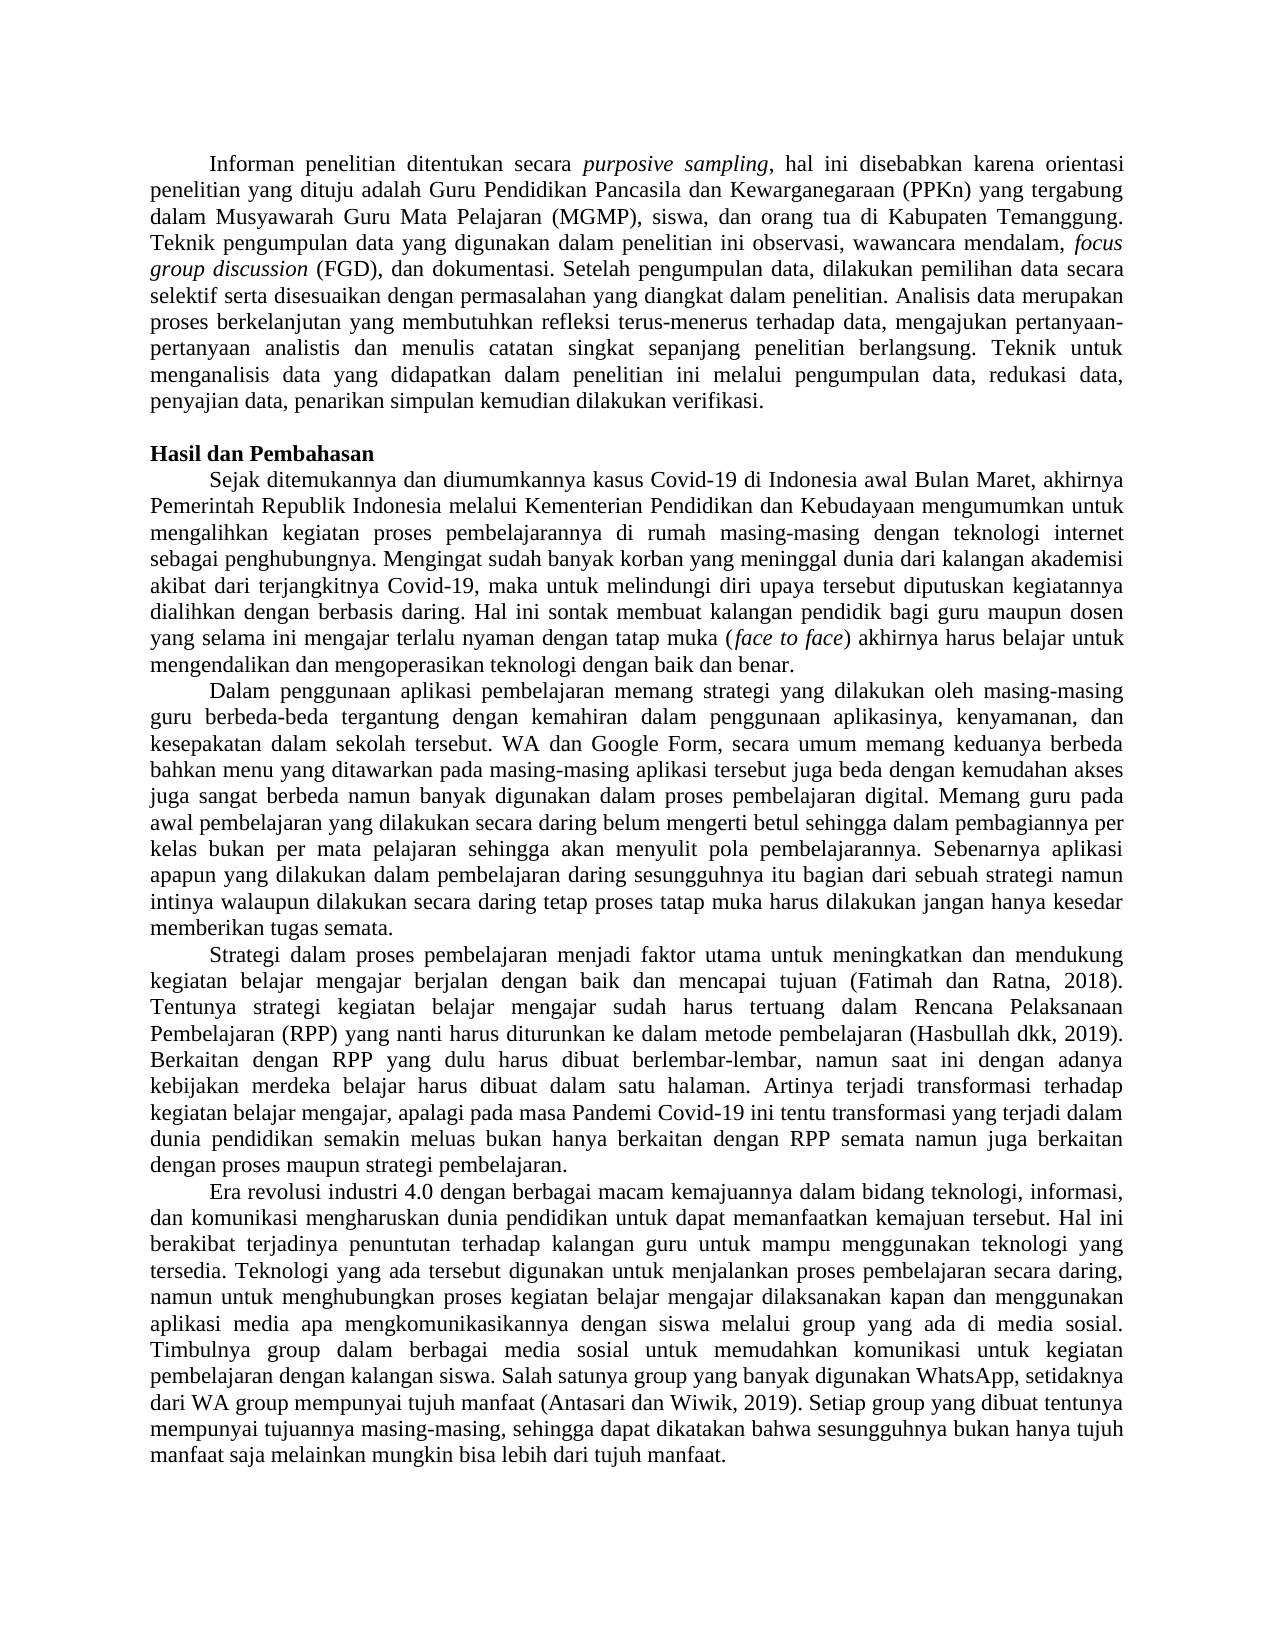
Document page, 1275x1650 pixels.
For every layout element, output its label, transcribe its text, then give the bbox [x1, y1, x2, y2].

text Hasil dan Pembahasan [150, 440, 1125, 466]
text Era revolusi industri 4.0 dengan berbagai macam kemajuannya dalam bidang teknologi, informasi, dan komunikasi mengharuskan dunia pendidikan untuk dapat memanfaatkan kemajuan tersebut. Hal ini berakibat terjadinya penuntutan terhadap kalangan guru untuk mampu menggunakan teknologi yang tersedia. Teknologi yang ada tersebut digunakan untuk menjalankan proses pembelajaran secara daring, namun untuk menghubungkan proses kegiatan belajar mengajar dilaksanakan kapan dan menggunakan aplikasi media apa mengkomunikasikannya dengan siswa melalui group yang ada di media sosial. Timbulnya group dalam berbagai media sosial untuk memudahkan komunikasi untuk kegiatan pembelajaran dengan kalangan siswa. Salah satunya group yang banyak digunakan WhatsApp, setidaknya dari WA group mempunyai tujuh manfaat (Antasari dan Wiwik, 2019). Setiap group yang dibuat tentunya mempunyai tujuannya masing-masing, sehingga dapat dikatakan bahwa sesungguhnya bukan hanya tujuh manfaat saja melainkan mungkin bisa lebih dari tujuh manfaat. [150, 1178, 1125, 1468]
text Informan penelitian ditentukan secara purposive sampling, hal ini disebabkan karena orientasi penelitian yang dituju adalah Guru Pendidikan Pancasila dan Kewarganegaraan (PPKn) yang tergabung dalam Musyawarah Guru Mata Pelajaran (MGMP), siswa, dan orang tua di Kabupaten Temanggung. Teknik pengumpulan data yang digunakan dalam penelitian ini observasi, wawancara mendalam, focus group discussion (FGD), dan dokumentasi. Setelah pengumpulan data, dilakukan pemilihan data secara selektif serta disesuaikan dengan permasalahan yang diangkat dalam penelitian. Analisis data merupakan proses berkelanjutan yang membutuhkan refleksi terus-menerus terhadap data, mengajukan pertanyaan-pertanyaan analistis dan menulis catatan singkat sepanjang penelitian berlangsung. Teknik untuk menganalisis data yang didapatkan dalam penelitian ini melalui pengumpulan data, redukasi data, penyajian data, penarikan simpulan kemudian dilakukan verifikasi. [150, 150, 1125, 413]
text Dalam penggunaan aplikasi pembelajaran memang strategi yang dilakukan oleh masing-masing guru berbeda-beda tergantung dengan kemahiran dalam penggunaan aplikasinya, kenyamanan, dan kesepakatan dalam sekolah tersebut. WA dan Google Form, secara umum memang keduanya berbeda bahkan menu yang ditawarkan pada masing-masing aplikasi tersebut juga beda dengan kemudahan akses juga sangat berbeda namun banyak digunakan dalam proses pembelajaran digital. Memang guru pada awal pembelajaran yang dilakukan secara daring belum mengerti betul sehingga dalam pembagiannya per kelas bukan per mata pelajaran sehingga akan menyulit pola pembelajarannya. Sebenarnya aplikasi apapun yang dilakukan dalam pembelajaran daring sesungguhnya itu bagian dari sebuah strategi namun intinya walaupun dilakukan secara daring tetap proses tatap muka harus dilakukan jangan hanya kesedar memberikan tugas semata. [150, 677, 1125, 941]
text Strategi dalam proses pembelajaran menjadi faktor utama untuk meningkatkan dan mendukung kegiatan belajar mengajar berjalan dengan baik dan mencapai tujuan (Fatimah dan Ratna, 2018). Tentunya strategi kegiatan belajar mengajar sudah harus tertuang dalam Rencana Pelaksanaan Pembelajaran (RPP) yang nanti harus diturunkan ke dalam metode pembelajaran (Hasbullah dkk, 2019). Berkaitan dengan RPP yang dulu harus dibuat berlembar-lembar, namun saat ini dengan adanya kebijakan merdeka belajar harus dibuat dalam satu halaman. Artinya terjadi transformasi terhadap kegiatan belajar mengajar, apalagi pada masa Pandemi Covid-19 ini tentu transformasi yang terjadi dalam dunia pendidikan semakin meluas bukan hanya berkaitan dengan RPP semata namun juga berkaitan dengan proses maupun strategi pembelajaran. [150, 941, 1125, 1178]
text Sejak ditemukannya dan diumumkannya kasus Covid-19 di Indonesia awal Bulan Maret, akhirnya Pemerintah Republik Indonesia melalui Kementerian Pendidikan dan Kebudayaan mengumumkan untuk mengalihkan kegiatan proses pembelajarannya di rumah masing-masing dengan teknologi internet sebagai penghubungnya. Mengingat sudah banyak korban yang meninggal dunia dari kalangan akademisi akibat dari terjangkitnya Covid-19, maka untuk melindungi diri upaya tersebut diputuskan kegiatannya dialihkan dengan berbasis daring. Hal ini sontak membuat kalangan pendidik bagi guru maupun dosen yang selama ini mengajar terlalu nyaman dengan tatap muka (face to face) akhirnya harus belajar untuk mengendalikan dan mengoperasikan teknologi dengan baik dan benar. [150, 466, 1125, 677]
